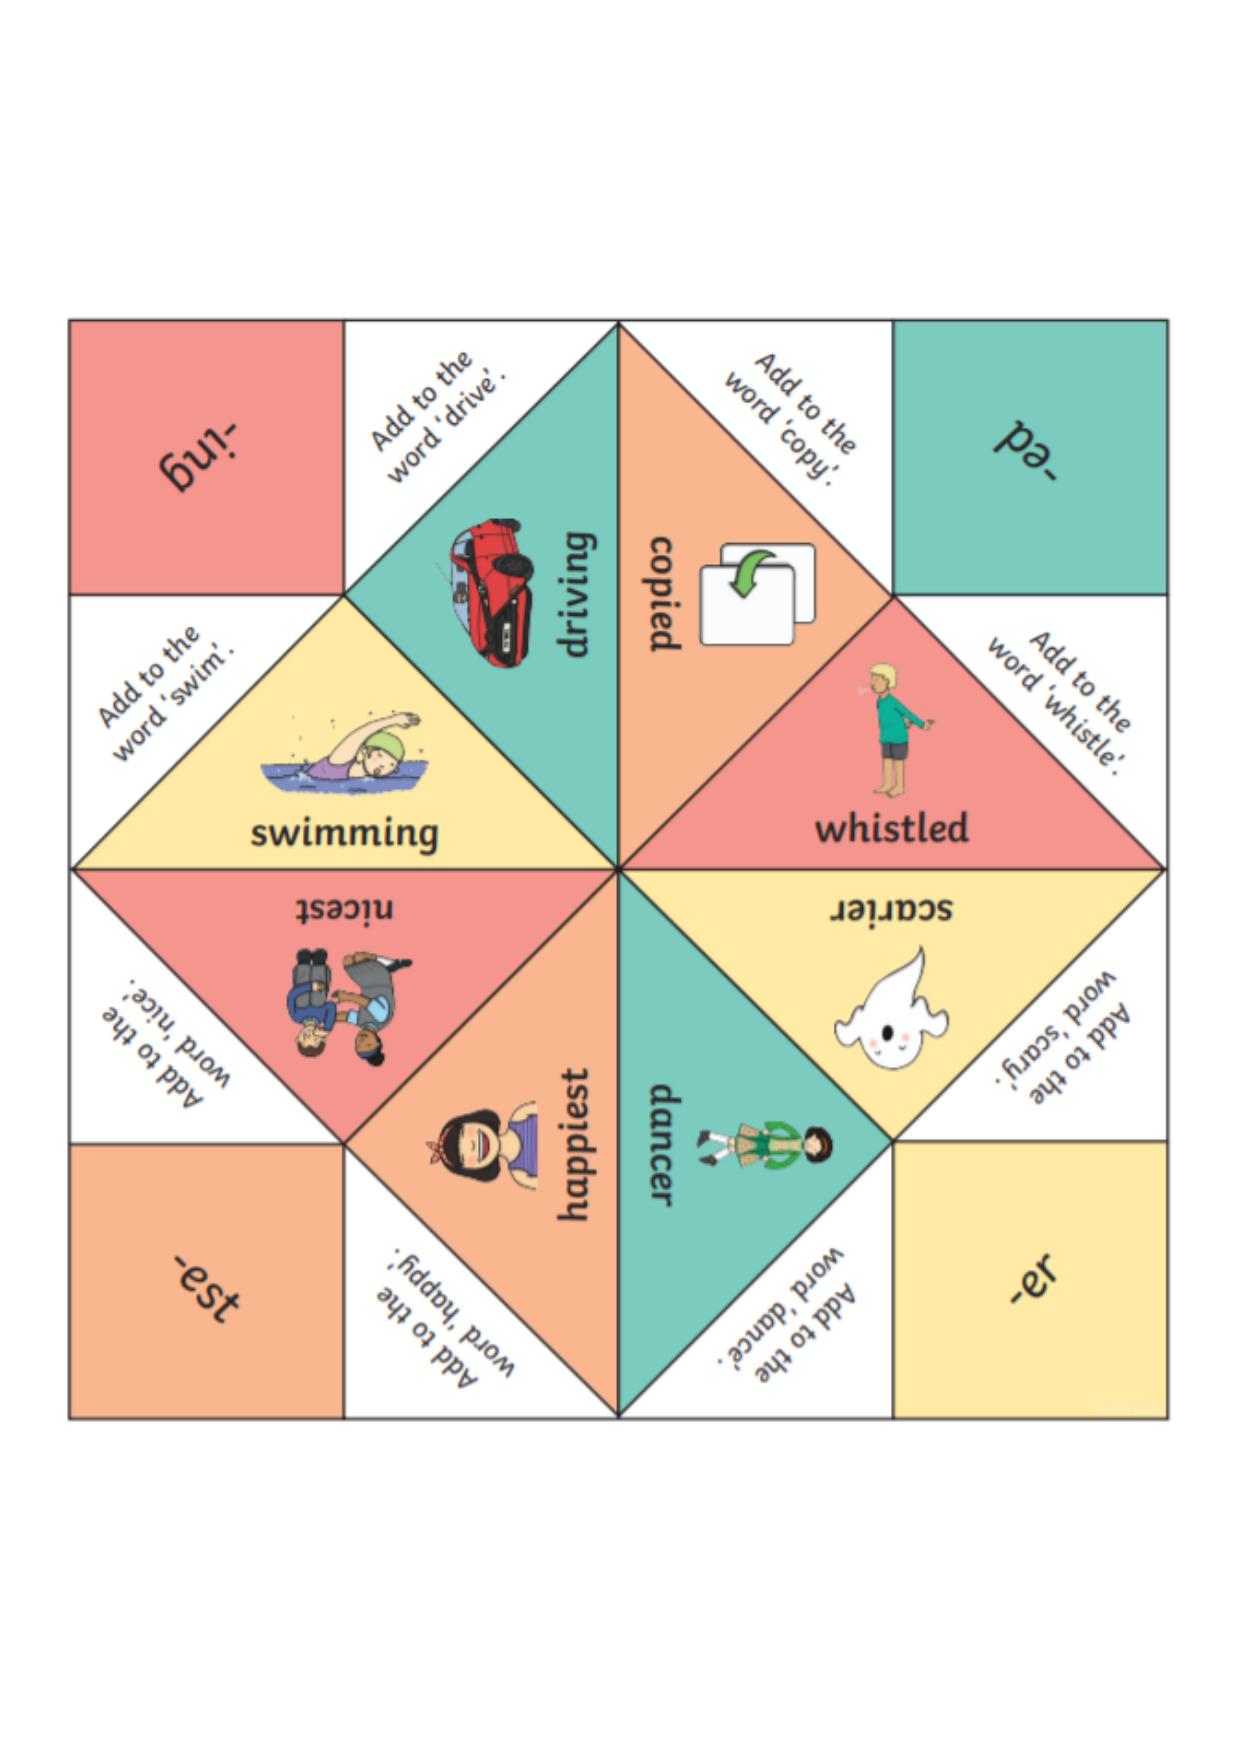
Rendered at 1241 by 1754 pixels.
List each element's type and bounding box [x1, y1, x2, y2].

picture [42, 261, 1191, 1489]
